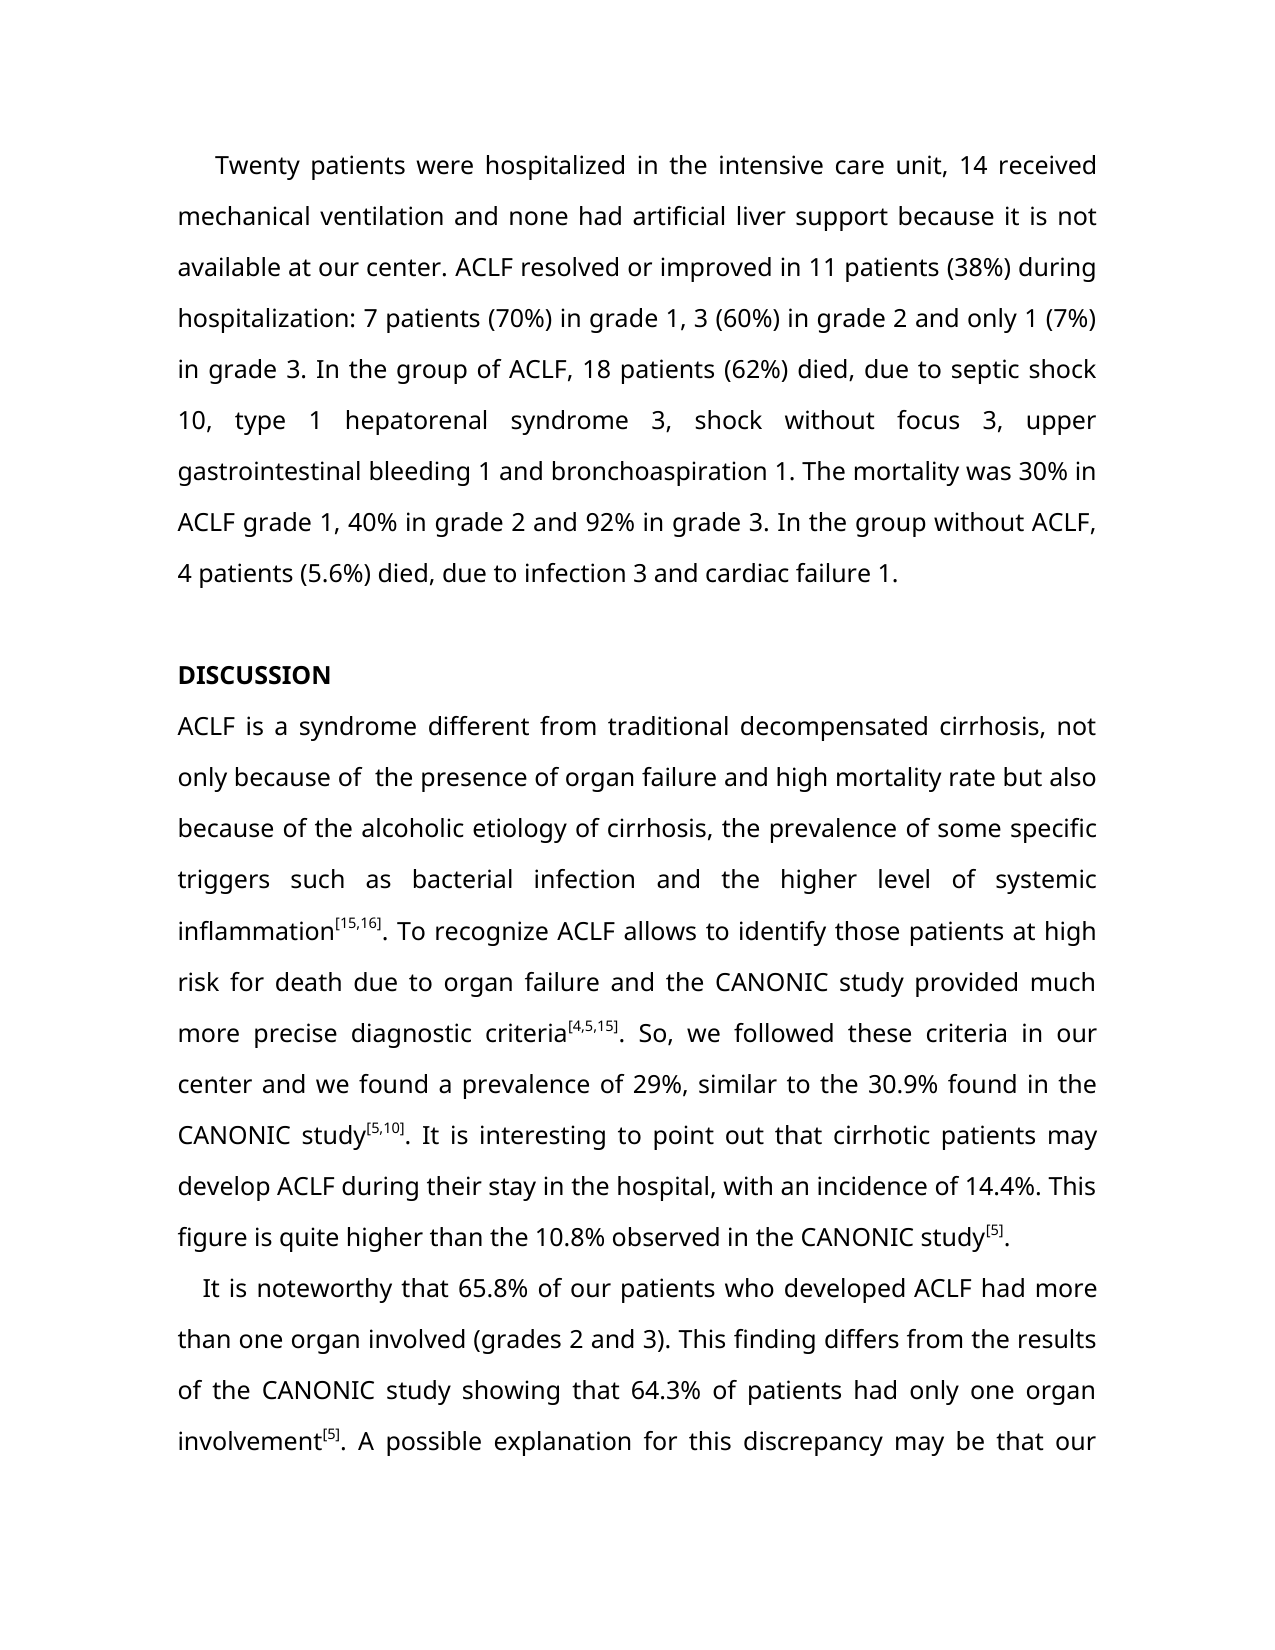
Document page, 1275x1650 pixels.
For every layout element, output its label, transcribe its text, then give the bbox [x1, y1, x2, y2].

text ACLF is a syndrome different from traditional decompensated cirrhosis, not only because of the presence of organ failure and high mortality rate but also because of the alcoholic etiology of cirrhosis, the prevalence of some specific triggers such as bacterial infection and the higher level of systemic inflammation[15,16]. To recognize ACLF allows to identify those patients at high risk for death due to organ failure and the CANONIC study provided much more precise diagnostic criteria[4,5,15]. So, we followed these criteria in our center and we found a prevalence of 29%, similar to the 30.9% found in the CANONIC study[5,10]. It is interesting to point out that cirrhotic patients may develop ACLF during their stay in the hospital, with an incidence of 14.4%. This figure is quite higher than the 10.8% observed in the CANONIC study[5]. [177, 709, 1098, 1253]
text Twenty patients were hospitalized in the intensive care unit, 14 received mechanical ventilation and none had artificial liver support because it is not available at our center. ACLF resolved or improved in 11 patients (38%) during hospitalization: 7 patients (70%) in grade 1, 3 (60%) in grade 2 and only 1 (7%) in grade 3. In the group of ACLF, 18 patients (62%) died, due to septic shock 10, type 1 hepatorenal syndrome 3, shock without focus 3, upper gastrointestinal bleeding 1 and bronchoaspiration 1. The mortality was 30% in ACLF grade 1, 40% in grade 2 and 92% in grade 3. In the group without ACLF, 4 patients (5.6%) died, due to infection 3 and cardiac failure 1. [177, 148, 1098, 590]
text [177, 1271, 1098, 1458]
text DISCUSSION [177, 658, 1098, 692]
